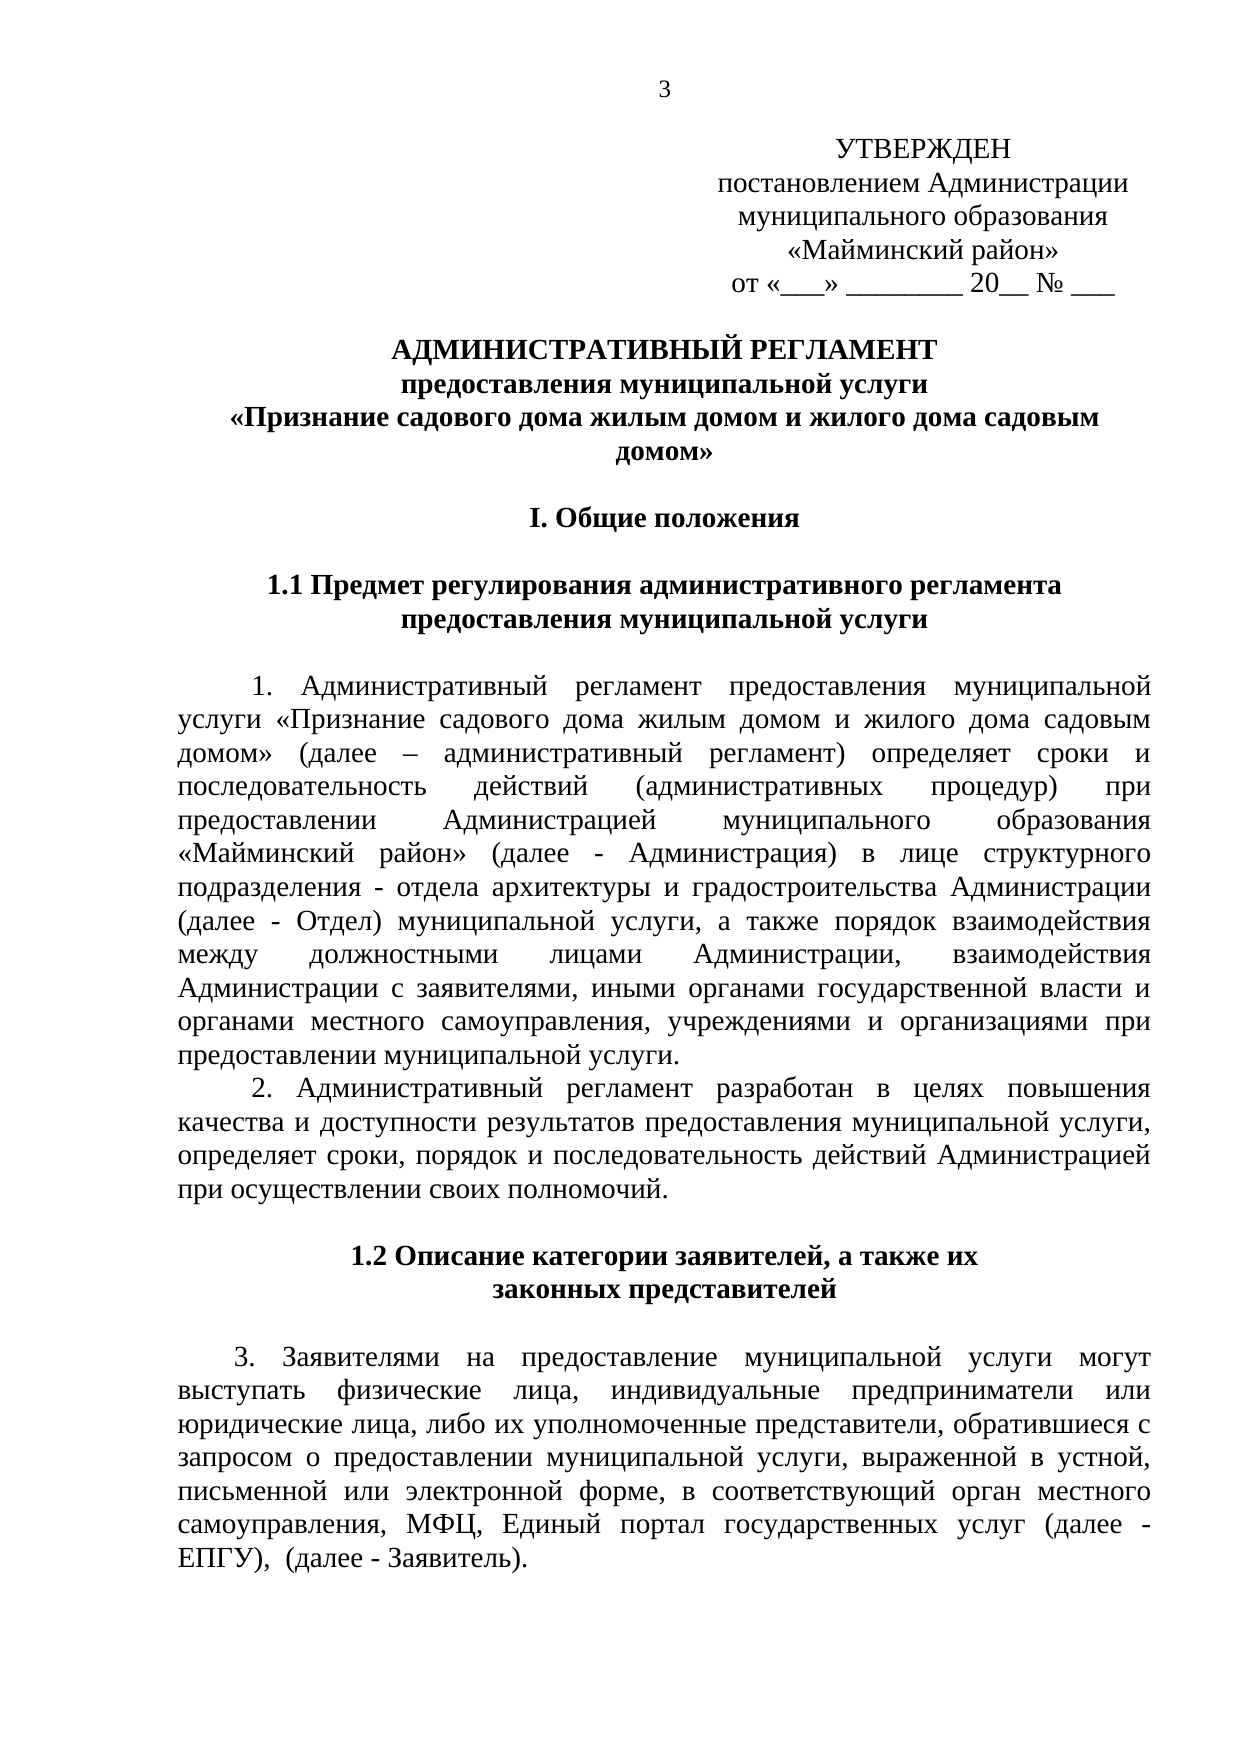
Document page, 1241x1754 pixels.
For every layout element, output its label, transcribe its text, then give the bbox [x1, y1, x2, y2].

text предоставления муниципальной услуги [177, 366, 1152, 399]
text АДМИНИСТРАТИВНЫЙ РЕГЛАМЕНТ [177, 332, 1152, 366]
text от «___» ________ 20__ № ___ [694, 265, 1152, 299]
text 2. Административный регламент разработан в целях повышения качества и доступности результатов предоставления муниципальной услуги, определяет сроки, порядок и последовательность действий Администрацией при осуществлении своих полномочий. [177, 1070, 1152, 1204]
text 1.2 Описание категории заявителей, а также их [177, 1238, 1152, 1272]
text 1.1 Предмет регулирования административного регламента предоставления муниципальной услуги [177, 567, 1152, 634]
text УТВЕРЖДЕН [694, 131, 1152, 165]
text «Майминский район» [694, 232, 1152, 265]
text муниципального образования [694, 198, 1152, 232]
text I. Общие положения [177, 500, 1152, 534]
text законных представителей [177, 1272, 1152, 1305]
text 1. Административный регламент предоставления муниципальной услуги «Признание садового дома жилым домом и жилого дома садовым домом» (далее – административный регламент) определяет сроки и последовательность действий (административных процедур) при предоставлении Администрацией муниципального образования «Майминский район» (далее - Администрация) в лице структурного подразделения - отдела архитектуры и градостроительства Администрации (далее - Отдел) муниципальной услуги, а также порядок взаимодействия между должностными лицами Администрации, взаимодействия Администрации с заявителями, иными органами государственной власти и органами местного самоуправления, учреждениями и организациями при предоставлении муниципальной услуги. [177, 668, 1152, 1070]
text постановлением Администрации [694, 165, 1152, 198]
text «Признание садового дома жилым домом и жилого дома садовым домом» [177, 399, 1152, 467]
text 3. Заявителями на предоставление муниципальной услуги могут выступать физические лица, индивидуальные предприниматели или юридические лица, либо их уполномоченные представители, обратившиеся с запросом о предоставлении муниципальной услуги, выраженной в устной, письменной или электронной форме, в соответствующий орган местного самоуправления, МФЦ, Единый портал государственных услуг (далее - ЕПГУ), (далее - Заявитель). [177, 1339, 1152, 1573]
